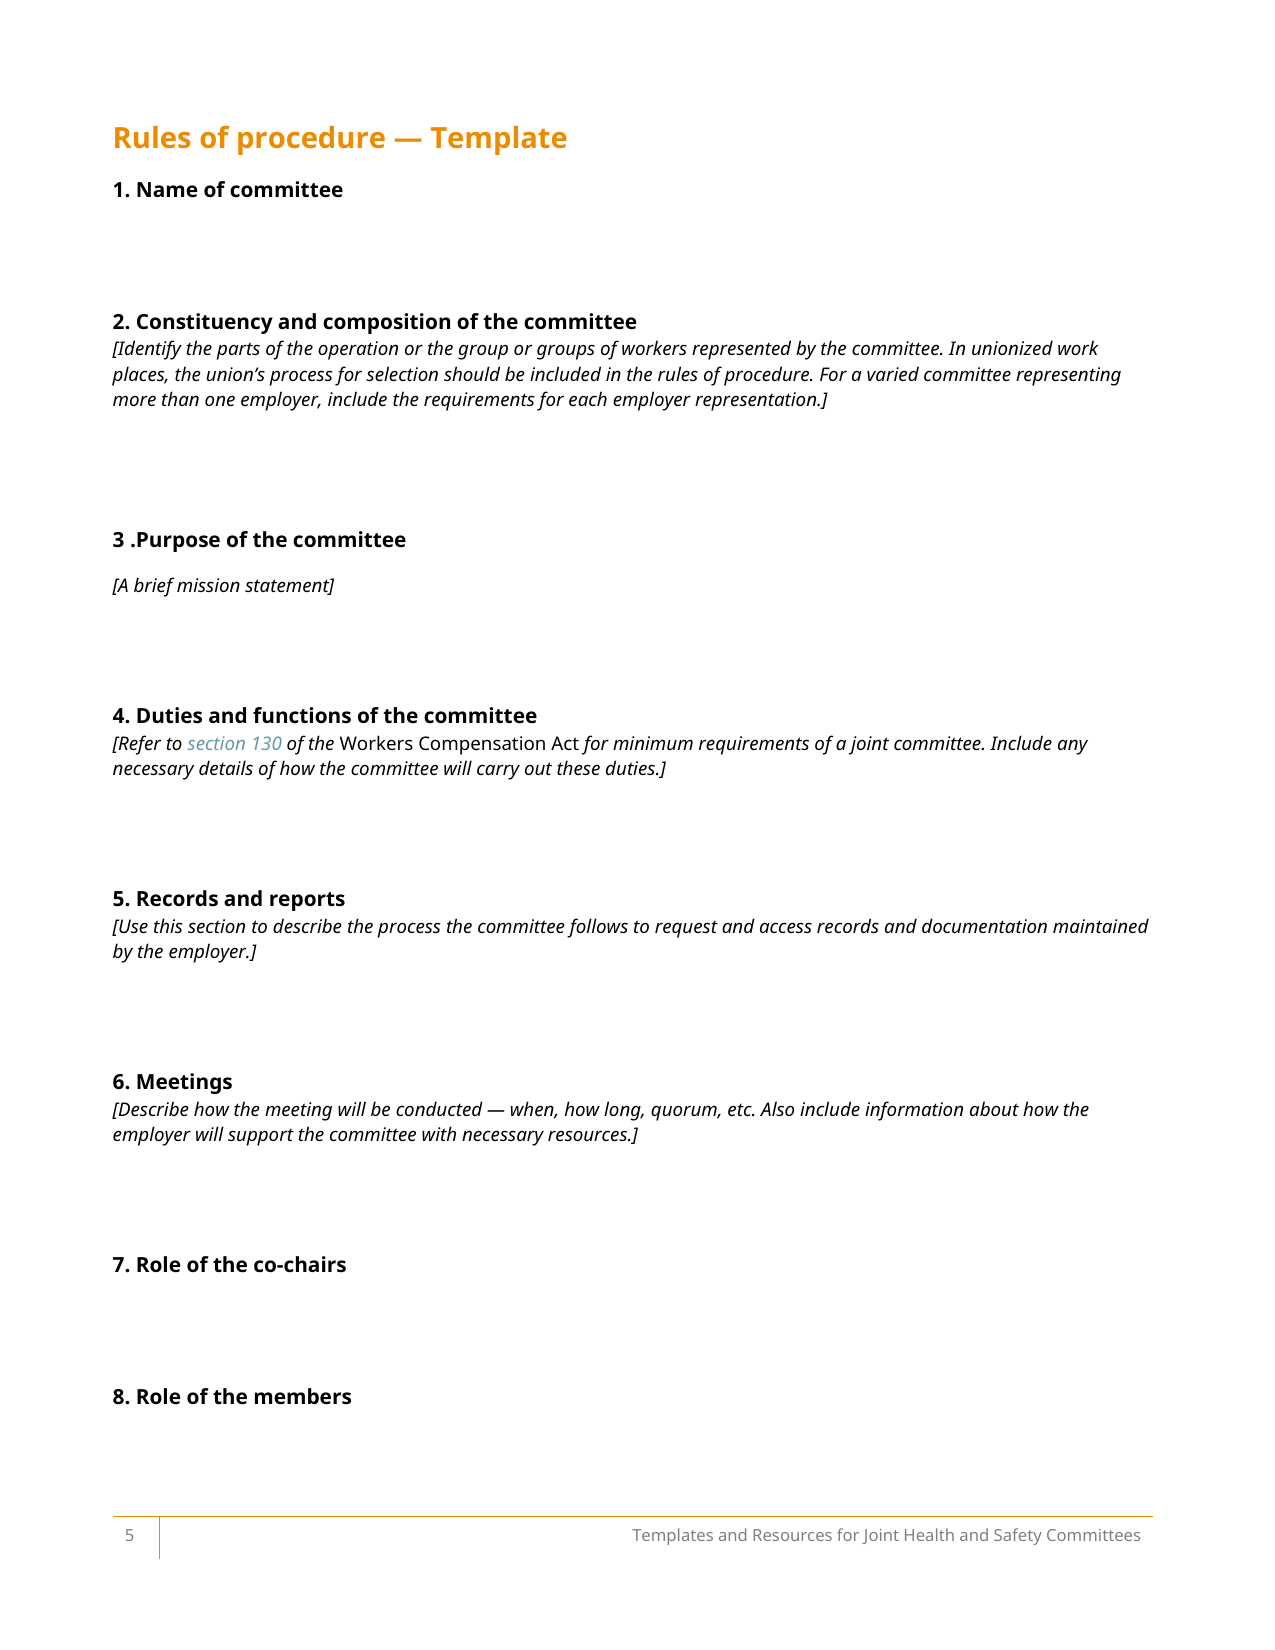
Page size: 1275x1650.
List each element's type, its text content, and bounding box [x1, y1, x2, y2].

subtitle 7. Role of the co-chairs [112, 1250, 1162, 1279]
subtitle Rules of procedure — Template [112, 117, 1162, 157]
subtitle 6. Meetings [Describe how the meeting will be conducted — when, how long, quorum, etc. Also include information about how the employer will support the committee with necessary resources.] [112, 1067, 1162, 1147]
subtitle 4. Duties and functions of the committee [Refer to section 130 of the Workers Compensation Act for minimum requirements of a joint committee. Include any necessary details of how the committee will carry out these duties.] [112, 702, 1162, 781]
subtitle 3 .Purpose of the committee [112, 525, 1162, 554]
subtitle [A brief mission statement] [112, 573, 1162, 598]
subtitle 2. Constituency and composition of the committee [Identify the parts of the operation or the group or groups of workers represented by the committee. In unionized work places, the union’s process for selection should be included in the rules of procedure. For a varied committee representing more than one employer, include the requirements for each employer representation.] [112, 307, 1162, 412]
subtitle 8. Role of the members [112, 1382, 1162, 1411]
subtitle 5. Records and reports [Use this section to describe the process the committee follows to request and access records and documentation maintained by the employer.] [112, 884, 1162, 964]
subtitle 1. Name of committee [112, 175, 1162, 204]
